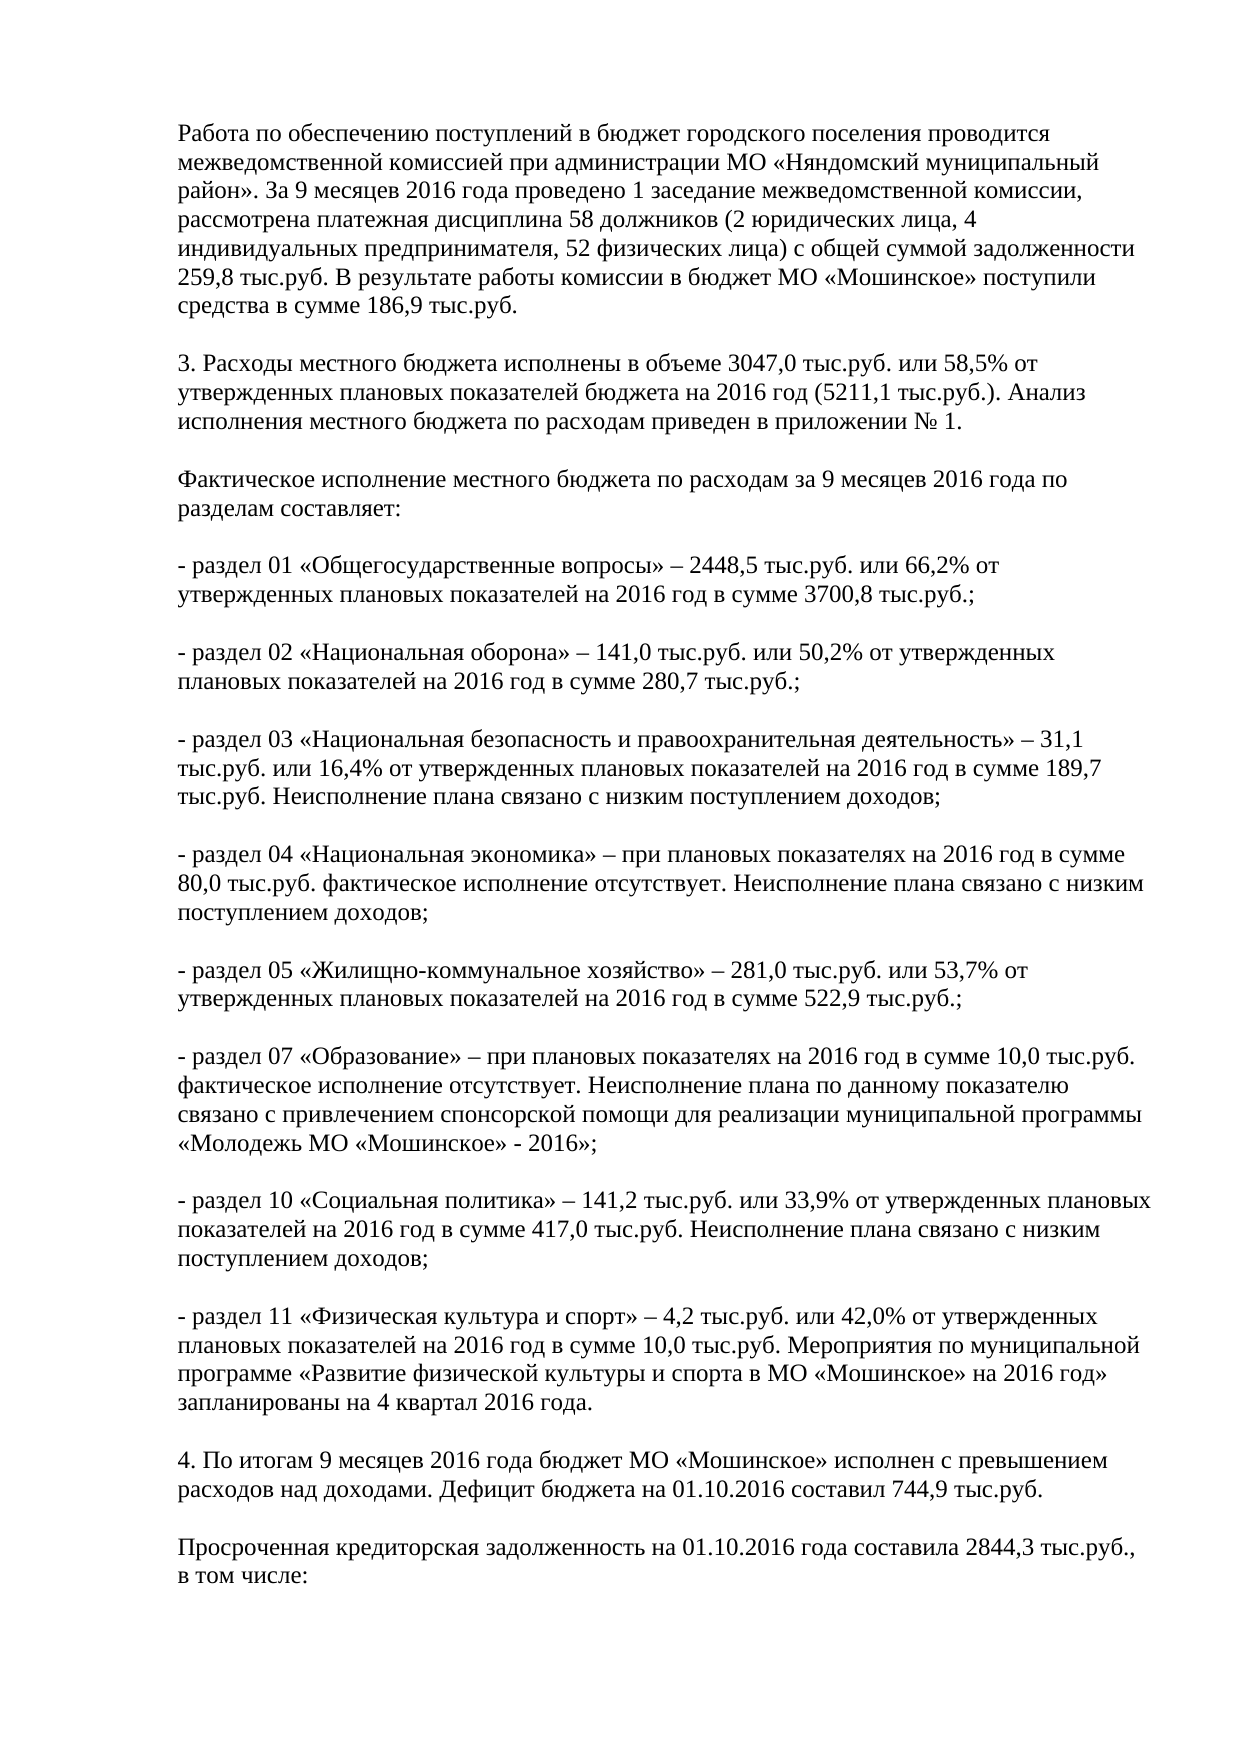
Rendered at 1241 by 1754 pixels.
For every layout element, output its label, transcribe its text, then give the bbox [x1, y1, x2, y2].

text - раздел 11 «Физическая культура и спорт» – 4,2 тыс.руб. или 42,0% от утвержденных плановых показателей на 2016 год в сумме 10,0 тыс.руб. Мероприятия по муниципальной программе «Развитие физической культуры и спорта в МО «Мошинское» на 2016 год» запланированы на 4 квартал 2016 года. [177, 1301, 1152, 1416]
text - раздел 01 «Общегосударственные вопросы» – 2448,5 тыс.руб. или 66,2% от утвержденных плановых показателей на 2016 год в сумме 3700,8 тыс.руб.; [177, 551, 1152, 608]
text - раздел 04 «Национальная экономика» – при плановых показателях на 2016 год в сумме 80,0 тыс.руб. фактическое исполнение отсутствует. Неисполнение плана связано с низким поступлением доходов; [177, 839, 1152, 926]
text - раздел 10 «Социальная политика» – 141,2 тыс.руб. или 33,9% от утвержденных плановых показателей на 2016 год в сумме 417,0 тыс.руб. Неисполнение плана связано с низким поступлением доходов; [177, 1186, 1152, 1272]
text - раздел 03 «Национальная безопасность и правоохранительная деятельность» – 31,1 тыс.руб. или 16,4% от утвержденных плановых показателей на 2016 год в сумме 189,7 тыс.руб. Неисполнение плана связано с низким поступлением доходов; [177, 724, 1152, 810]
text - раздел 02 «Национальная оборона» – 141,0 тыс.руб. или 50,2% от утвержденных плановых показателей на 2016 год в сумме 280,7 тыс.руб.; [177, 637, 1152, 695]
text Работа по обеспечению поступлений в бюджет городского поселения проводится межведомственной комиссией при администрации МО «Няндомский муниципальный район». За 9 месяцев 2016 года проведено 1 заседание межведомственной комиссии, рассмотрена платежная дисциплина 58 должников (2 юридических лица, 4 индивидуальных предпринимателя, 52 физических лица) с общей суммой задолженности 259,8 тыс.руб. В результате работы комиссии в бюджет МО «Мошинское» поступили средства в сумме 186,9 тыс.руб. [177, 118, 1152, 319]
text 3. Расходы местного бюджета исполнены в объеме 3047,0 тыс.руб. или 58,5% от утвержденных плановых показателей бюджета на 2016 год (5211,1 тыс.руб.). Анализ исполнения местного бюджета по расходам приведен в приложении № 1. [177, 348, 1152, 435]
text - раздел 05 «Жилищно-коммунальное хозяйство» – 281,0 тыс.руб. или 53,7% от утвержденных плановых показателей на 2016 год в сумме 522,9 тыс.руб.; [177, 955, 1152, 1012]
text 4. По итогам 9 месяцев 2016 года бюджет МО «Мошинское» исполнен с превышением расходов над доходами. Дефицит бюджета на 01.10.2016 составил 744,9 тыс.руб. [177, 1445, 1152, 1503]
text Просроченная кредиторская задолженность на 01.10.2016 года составила 2844,3 тыс.руб., в том числе: [177, 1532, 1152, 1589]
text Фактическое исполнение местного бюджета по расходам за 9 месяцев 2016 года по разделам составляет: [177, 464, 1152, 521]
text - раздел 07 «Образование» – при плановых показателях на 2016 год в сумме 10,0 тыс.руб. фактическое исполнение отсутствует. Неисполнение плана по данному показателю связано с привлечением спонсорской помощи для реализации муниципальной программы «Молодежь МО «Мошинское» - 2016»; [177, 1041, 1152, 1156]
